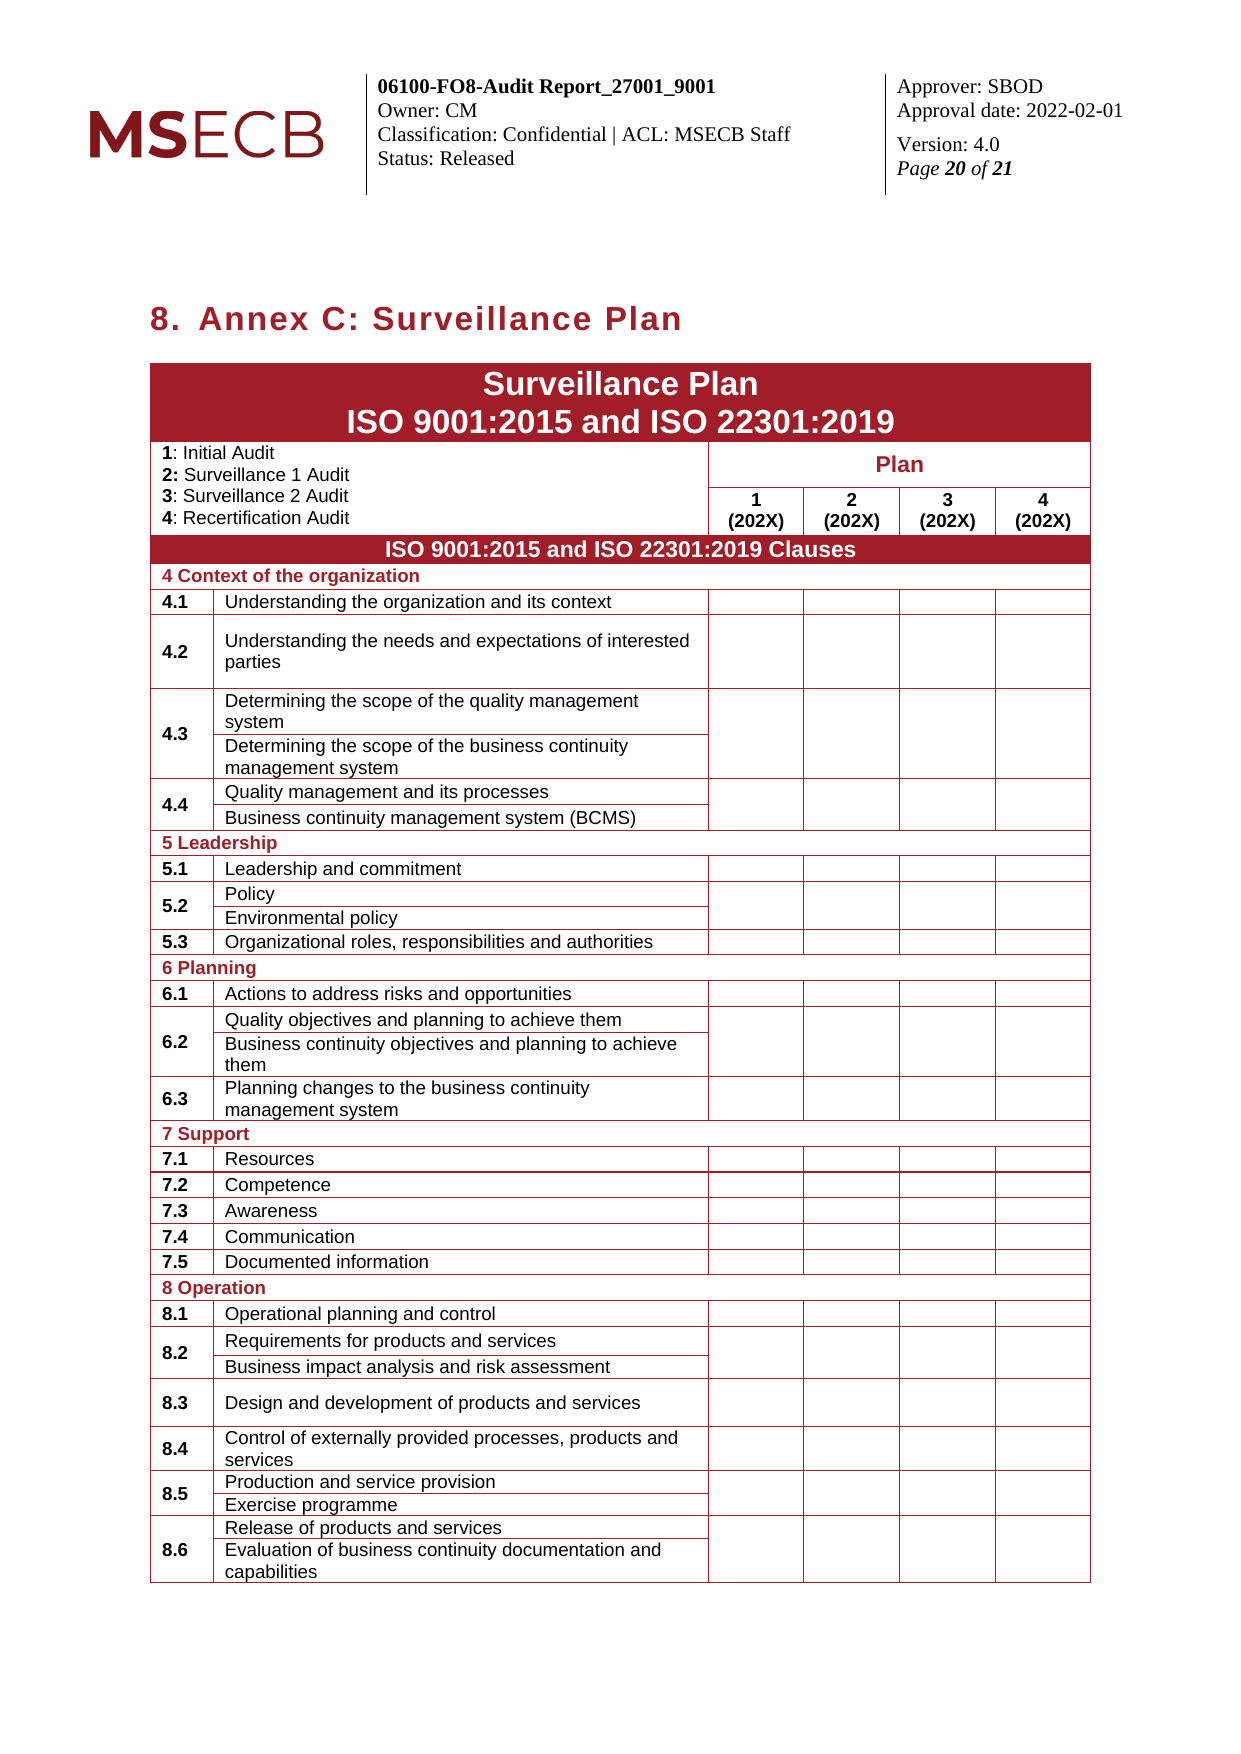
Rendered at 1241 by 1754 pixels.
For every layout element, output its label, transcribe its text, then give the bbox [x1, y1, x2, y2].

table_cell [709, 1327, 803, 1378]
table_cell [996, 1427, 1090, 1470]
table_cell 8.6 [151, 1516, 213, 1582]
table_cell [804, 1516, 899, 1582]
table_cell [996, 1077, 1090, 1120]
table_cell [996, 1007, 1090, 1076]
table_cell Resources [214, 1147, 708, 1171]
table_cell 7 Support [151, 1121, 1090, 1146]
table_cell [900, 1077, 995, 1120]
table_cell Business impact analysis and risk assessment [214, 1356, 708, 1378]
table_cell [709, 779, 803, 829]
table_cell [900, 856, 995, 881]
table_cell [804, 590, 899, 614]
table_cell [709, 1250, 803, 1274]
table_cell [709, 1516, 803, 1582]
table_cell [709, 1471, 803, 1515]
table_cell Control of externally provided processes, products and services [214, 1427, 708, 1470]
table_cell [709, 930, 803, 954]
table_cell [804, 1147, 899, 1171]
table_header Surveillance Plan ISO 9001:2015 and ISO 22301:2019 [151, 364, 1090, 441]
table_cell [996, 1327, 1090, 1378]
table_cell [900, 779, 995, 829]
table_cell [900, 590, 995, 614]
table_cell [996, 1379, 1090, 1426]
table_cell [996, 1198, 1090, 1223]
table_cell [804, 882, 899, 929]
table_cell 5.3 [151, 930, 213, 954]
table_cell 6 Planning [151, 955, 1090, 980]
table_cell [900, 1250, 995, 1274]
table_cell 4 (202X) [996, 488, 1090, 535]
table_cell Release of products and services [214, 1516, 708, 1538]
table_cell [996, 590, 1090, 614]
table_cell Requirements for products and services [214, 1327, 708, 1355]
table_cell Exercise programme [214, 1494, 708, 1515]
table_cell [804, 856, 899, 881]
table_cell Communication [214, 1224, 708, 1248]
table_cell 6.1 [151, 981, 213, 1006]
table_cell [804, 1379, 899, 1426]
table_cell [996, 1224, 1090, 1248]
table_cell [900, 1427, 995, 1470]
table_cell [900, 1327, 995, 1378]
table_cell 4 Context of the organization [151, 564, 1090, 588]
table_cell ISO 9001:2015 and ISO 22301:2019 Clauses [151, 536, 1090, 563]
table_cell [996, 779, 1090, 829]
table_cell [996, 882, 1090, 929]
table_cell [804, 1327, 899, 1378]
table_cell 4.2 [151, 615, 213, 688]
table_cell [804, 1077, 899, 1120]
table_cell [900, 930, 995, 954]
table_cell 5 Leadership [151, 831, 1090, 855]
table_cell [709, 1173, 803, 1197]
table_cell [804, 1224, 899, 1248]
table_cell 8.3 [151, 1379, 213, 1426]
table_cell [900, 1379, 995, 1426]
table_cell [709, 590, 803, 614]
table_cell [996, 981, 1090, 1006]
table_cell Quality objectives and planning to achieve them [214, 1007, 708, 1032]
table_cell [709, 1007, 803, 1076]
table_cell [996, 1301, 1090, 1326]
table_cell Organizational roles, responsibilities and authorities [214, 930, 708, 954]
table_cell [709, 981, 803, 1006]
table_cell 3 (202X) [900, 488, 995, 535]
table_cell [900, 1471, 995, 1515]
table_cell [900, 615, 995, 688]
table_cell [804, 1427, 899, 1470]
table_cell [900, 1173, 995, 1197]
table_cell 8.4 [151, 1427, 213, 1470]
table_cell Evaluation of business continuity documentation and capabilities [214, 1539, 708, 1582]
table_cell [900, 882, 995, 929]
table_cell [996, 689, 1090, 778]
table_cell [709, 1301, 803, 1326]
table_cell [900, 981, 995, 1006]
table_cell [804, 689, 899, 778]
table_cell Documented information [214, 1250, 708, 1274]
table_cell Competence [214, 1173, 708, 1197]
table_cell [900, 1516, 995, 1582]
table_cell 8.1 [151, 1301, 213, 1326]
table_cell 8.2 [151, 1327, 213, 1378]
table_cell [709, 1379, 803, 1426]
table_cell [996, 1471, 1090, 1515]
table_cell 5.2 [151, 882, 213, 929]
table_cell [996, 930, 1090, 954]
table_cell 7.4 [151, 1224, 213, 1248]
table_cell Plan [709, 442, 1090, 487]
table_cell Design and development of products and services [214, 1379, 708, 1426]
table_cell [709, 1147, 803, 1171]
table_cell 4.1 [151, 590, 213, 614]
table_cell 1: Initial Audit 2: Surveillance 1 Audit 3: Surveillance 2 Audit 4: Recertification Audit [151, 442, 708, 535]
table_cell [709, 689, 803, 778]
table_cell 4.3 [151, 689, 213, 778]
table_cell 8 Operation [151, 1275, 1090, 1300]
table_cell [709, 882, 803, 929]
table_cell Quality management and its processes [214, 779, 708, 804]
table_cell Actions to address risks and opportunities [214, 981, 708, 1006]
table_cell Understanding the needs and expectations of interested parties [214, 615, 708, 688]
table_cell Planning changes to the business continuity management system [214, 1077, 708, 1120]
table_cell 5.1 [151, 856, 213, 881]
table_cell [996, 615, 1090, 688]
table_cell [804, 930, 899, 954]
table_cell [804, 1007, 899, 1076]
table_cell [709, 615, 803, 688]
table_cell [709, 856, 803, 881]
table_cell [804, 779, 899, 829]
table_cell [709, 1077, 803, 1120]
table_cell [804, 981, 899, 1006]
table_cell Operational planning and control [214, 1301, 708, 1326]
table_cell 7.3 [151, 1198, 213, 1223]
picture [89, 111, 324, 158]
table_cell [804, 1471, 899, 1515]
table_cell [804, 1198, 899, 1223]
table_cell 2 (202X) [804, 488, 899, 535]
table_cell 1 (202X) [709, 488, 803, 535]
table_cell [900, 1224, 995, 1248]
table_cell Leadership and commitment [214, 856, 708, 881]
table_cell Policy [214, 882, 708, 906]
table_cell Production and service provision [214, 1471, 708, 1493]
table_cell Environmental policy [214, 907, 708, 929]
table_cell 6.2 [151, 1007, 213, 1076]
table_cell 7.2 [151, 1173, 213, 1197]
table_cell 6.3 [151, 1077, 213, 1120]
table_cell Determining the scope of the quality management system [214, 689, 708, 734]
table_cell [900, 1301, 995, 1326]
table_cell [804, 615, 899, 688]
table_cell [900, 689, 995, 778]
table_cell [804, 1250, 899, 1274]
table_cell [709, 1427, 803, 1470]
table_cell [709, 1224, 803, 1248]
table_cell Business continuity management system (BCMS) [214, 805, 708, 829]
table_cell [996, 1173, 1090, 1197]
table_cell [996, 1147, 1090, 1171]
table_cell 7.5 [151, 1250, 213, 1274]
table_cell Determining the scope of the business continuity management system [214, 735, 708, 778]
table_cell [804, 1173, 899, 1197]
table_cell [900, 1198, 995, 1223]
table_cell 8.5 [151, 1471, 213, 1515]
table_cell 4.4 [151, 779, 213, 829]
table_cell Awareness [214, 1198, 708, 1223]
table_cell [709, 1198, 803, 1223]
table_cell Understanding the organization and its context [214, 590, 708, 614]
table_cell 7.1 [151, 1147, 213, 1171]
table_cell [996, 1516, 1090, 1582]
table_cell [900, 1007, 995, 1076]
table_cell Business continuity objectives and planning to achieve them [214, 1033, 708, 1076]
table_cell [804, 1301, 899, 1326]
table_cell [996, 1250, 1090, 1274]
subtitle Annex C: Surveillance Plan [150, 299, 1090, 338]
table_cell [996, 856, 1090, 881]
table_cell [900, 1147, 995, 1171]
